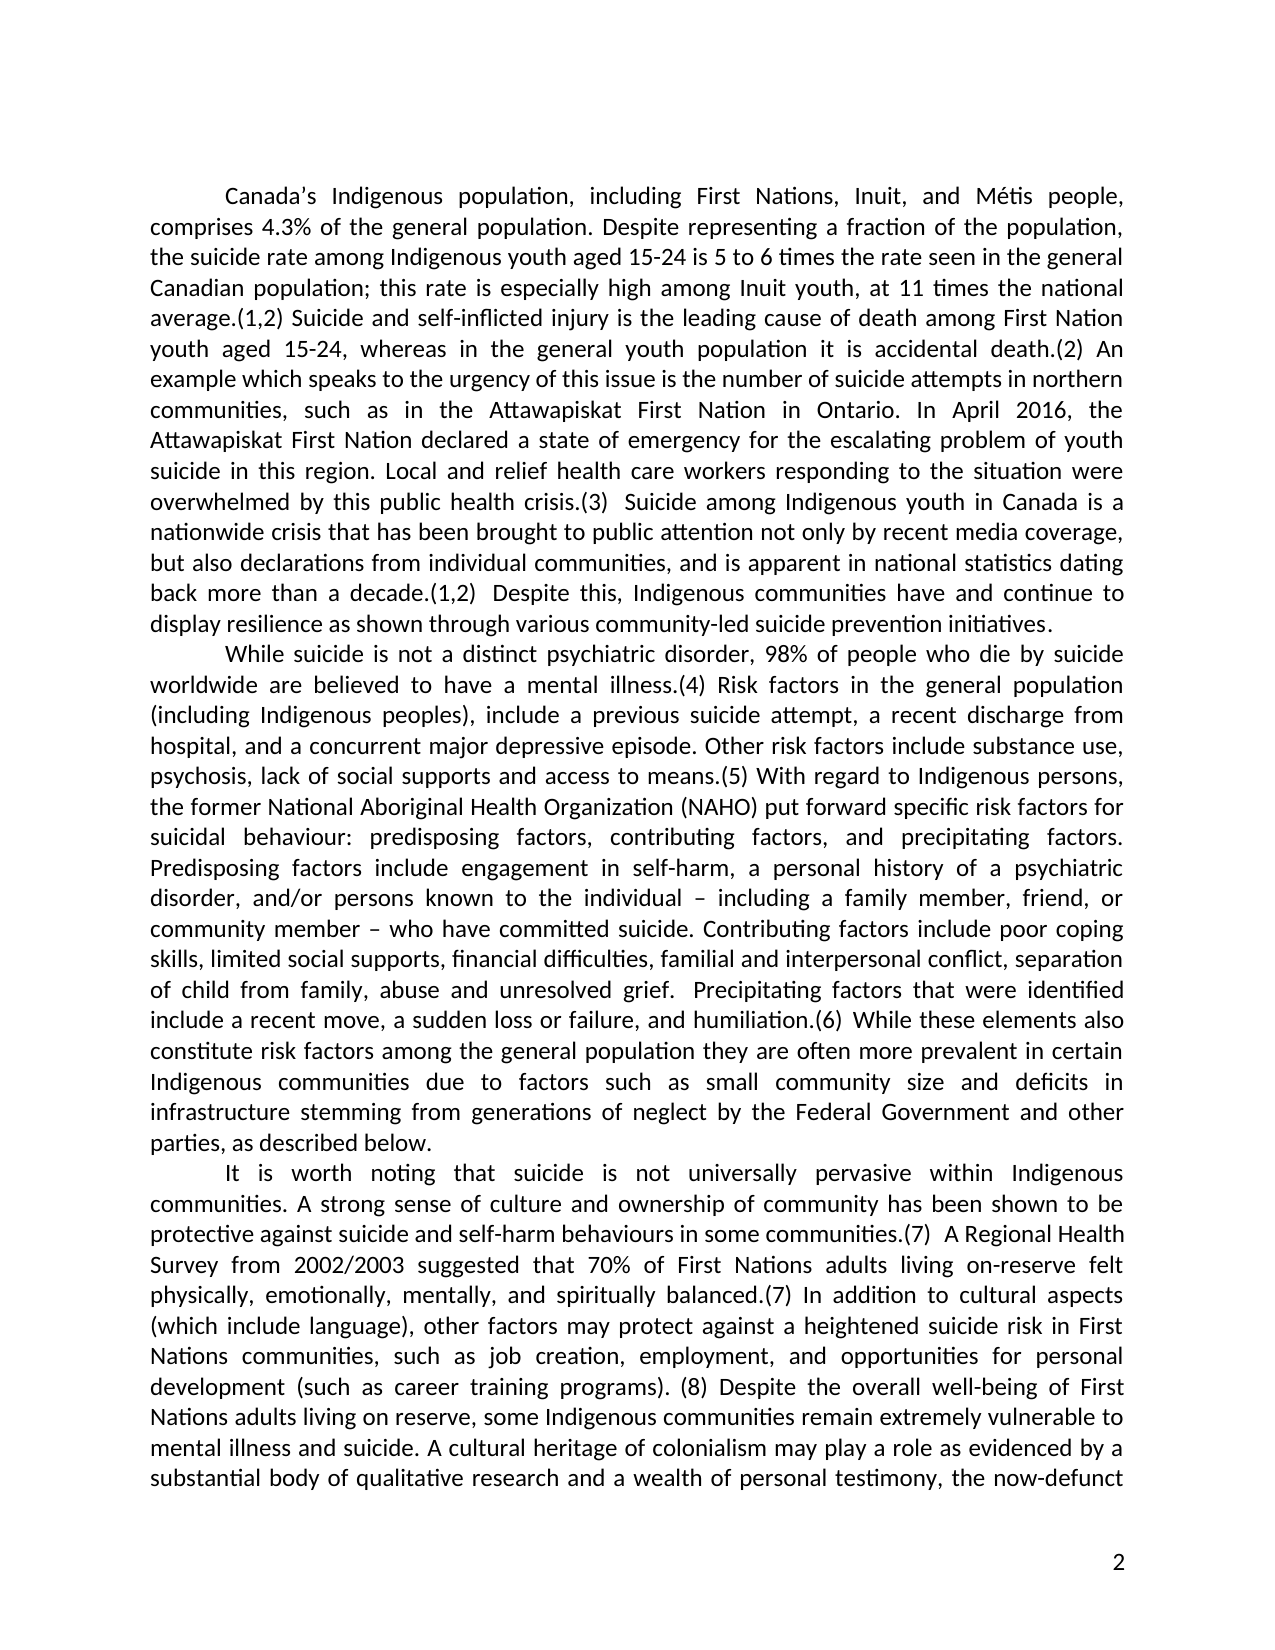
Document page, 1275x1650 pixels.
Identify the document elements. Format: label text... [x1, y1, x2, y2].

text While suicide is not a distinct psychiatric disorder, 98% of people who die by suicide worldwide are believed to have a mental illness.(4) Risk factors in the general population (including Indigenous peoples), include a previous suicide attempt, a recent discharge from hospital, and a concurrent major depressive episode. Other risk factors include substance use, psychosis, lack of social supports and access to means.(5) With regard to Indigenous persons, the former National Aboriginal Health Organization (NAHO) put forward specific risk factors for suicidal behaviour: predisposing factors, contributing factors, and precipitating factors. Predisposing factors include engagement in self-harm, a personal history of a psychiatric disorder, and/or persons known to the individual – including a family member, friend, or community member – who have committed suicide. Contributing factors include poor coping skills, limited social supports, financial difficulties, familial and interpersonal conflict, separation of child from family, abuse and unresolved grief. Precipitating factors that were identified include a recent move, a sudden loss or failure, and humiliation.(6) While these elements also constitute risk factors among the general population they are often more prevalent in certain Indigenous communities due to factors such as small community size and deficits in infrastructure stemming from generations of neglect by the Federal Government and other parties, as described below. [150, 638, 1125, 1157]
text Canada’s Indigenous population, including First Nations, Inuit, and Métis people, comprises 4.3% of the general population. Despite representing a fraction of the population, the suicide rate among Indigenous youth aged 15-24 is 5 to 6 times the rate seen in the general Canadian population; this rate is especially high among Inuit youth, at 11 times the national average.(1,2) Suicide and self-inflicted injury is the leading cause of death among First Nation youth aged 15-24, whereas in the general youth population it is accidental death.(2) An example which speaks to the urgency of this issue is the number of suicide attempts in northern communities, such as in the Attawapiskat First Nation in Ontario. In April 2016, the Attawapiskat First Nation declared a state of emergency for the escalating problem of youth suicide in this region. Local and relief health care workers responding to the situation were overwhelmed by this public health crisis.(3) Suicide among Indigenous youth in Canada is a nationwide crisis that has been brought to public attention not only by recent media coverage, but also declarations from individual communities, and is apparent in national statistics dating back more than a decade.(1,2) Despite this, Indigenous communities have and continue to display resilience as shown through various community-led suicide prevention initiatives. [150, 181, 1125, 638]
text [150, 1157, 1125, 1493]
